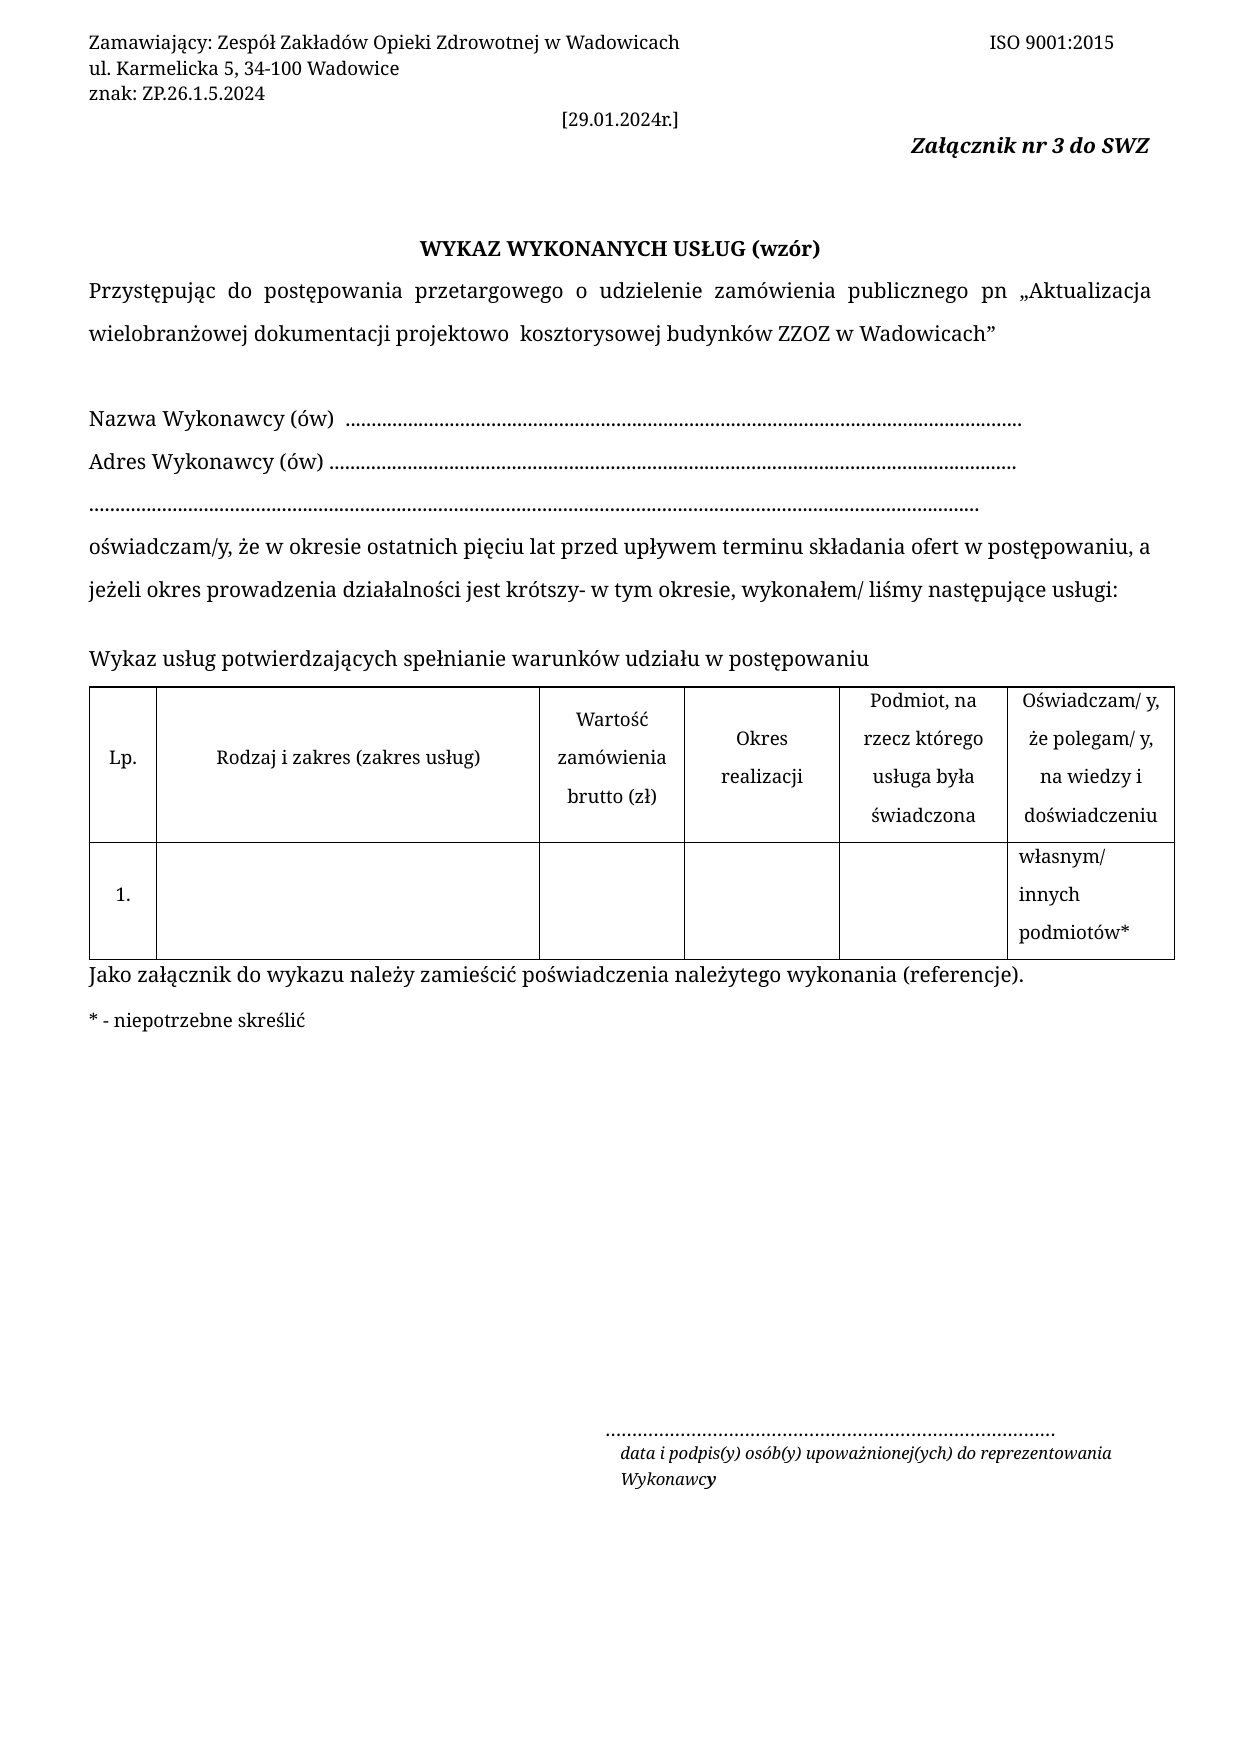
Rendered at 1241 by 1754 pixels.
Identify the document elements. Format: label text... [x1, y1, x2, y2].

table_cell [157, 843, 539, 959]
table_header Rodzaj i zakres (zakres usług) [157, 688, 539, 842]
text ………………………………………………………………………… [606, 1416, 1152, 1442]
table_cell [685, 843, 839, 959]
text ........................................................................................................................................................................... [89, 489, 1152, 518]
table_cell [840, 843, 1007, 959]
text Adres Wykonawcy (ów) .................................................................................................................................... [89, 447, 1152, 475]
text Przystępując do postępowania przetargowego o udzielenie zamówienia publicznego pn „Aktualizacja wielobranżowej dokumentacji projektowo kosztorysowej budynków ZZOZ w Wadowicach” [89, 277, 1152, 348]
text data i podpis(y) osób(y) upoważnionej(ych) do reprezentowania Wykonawcy [620, 1442, 1152, 1491]
table_cell własnym/ innych podmiotów* [1008, 843, 1174, 959]
text WYKAZ WYKONANYCH USŁUG (wzór) [89, 234, 1152, 262]
text oświadczam/y, że w okresie ostatnich pięciu lat przed upływem terminu składania ofert w postępowaniu, a jeżeli okres prowadzenia działalności jest krótszy- w tym okresie, wykonałem/ liśmy następujące usługi: [89, 532, 1152, 603]
text * - niepotrzebne skreślić [89, 1007, 1152, 1033]
table_cell 1. [90, 843, 156, 959]
table_header Oświadczam/ y, że polegam/ y, na wiedzy i doświadczeniu [1008, 688, 1174, 842]
table_header Okres realizacji [685, 688, 839, 842]
subtitle Załącznik nr 3 do SWZ [89, 132, 1152, 160]
table_cell [540, 843, 684, 959]
table_header Wartość zamówienia brutto (zł) [540, 688, 684, 842]
table_header Lp. [90, 688, 156, 842]
text Wykaz usług potwierdzających spełnianie warunków udziału w postępowaniu [89, 644, 1152, 672]
table_header Podmiot, na rzecz którego usługa była świadczona [840, 688, 1007, 842]
text Nazwa Wykonawcy (ów) .................................................................................................................................. [89, 404, 1152, 433]
text Jako załącznik do wykazu należy zamieścić poświadczenia należytego wykonania (referencje). [89, 960, 1152, 989]
